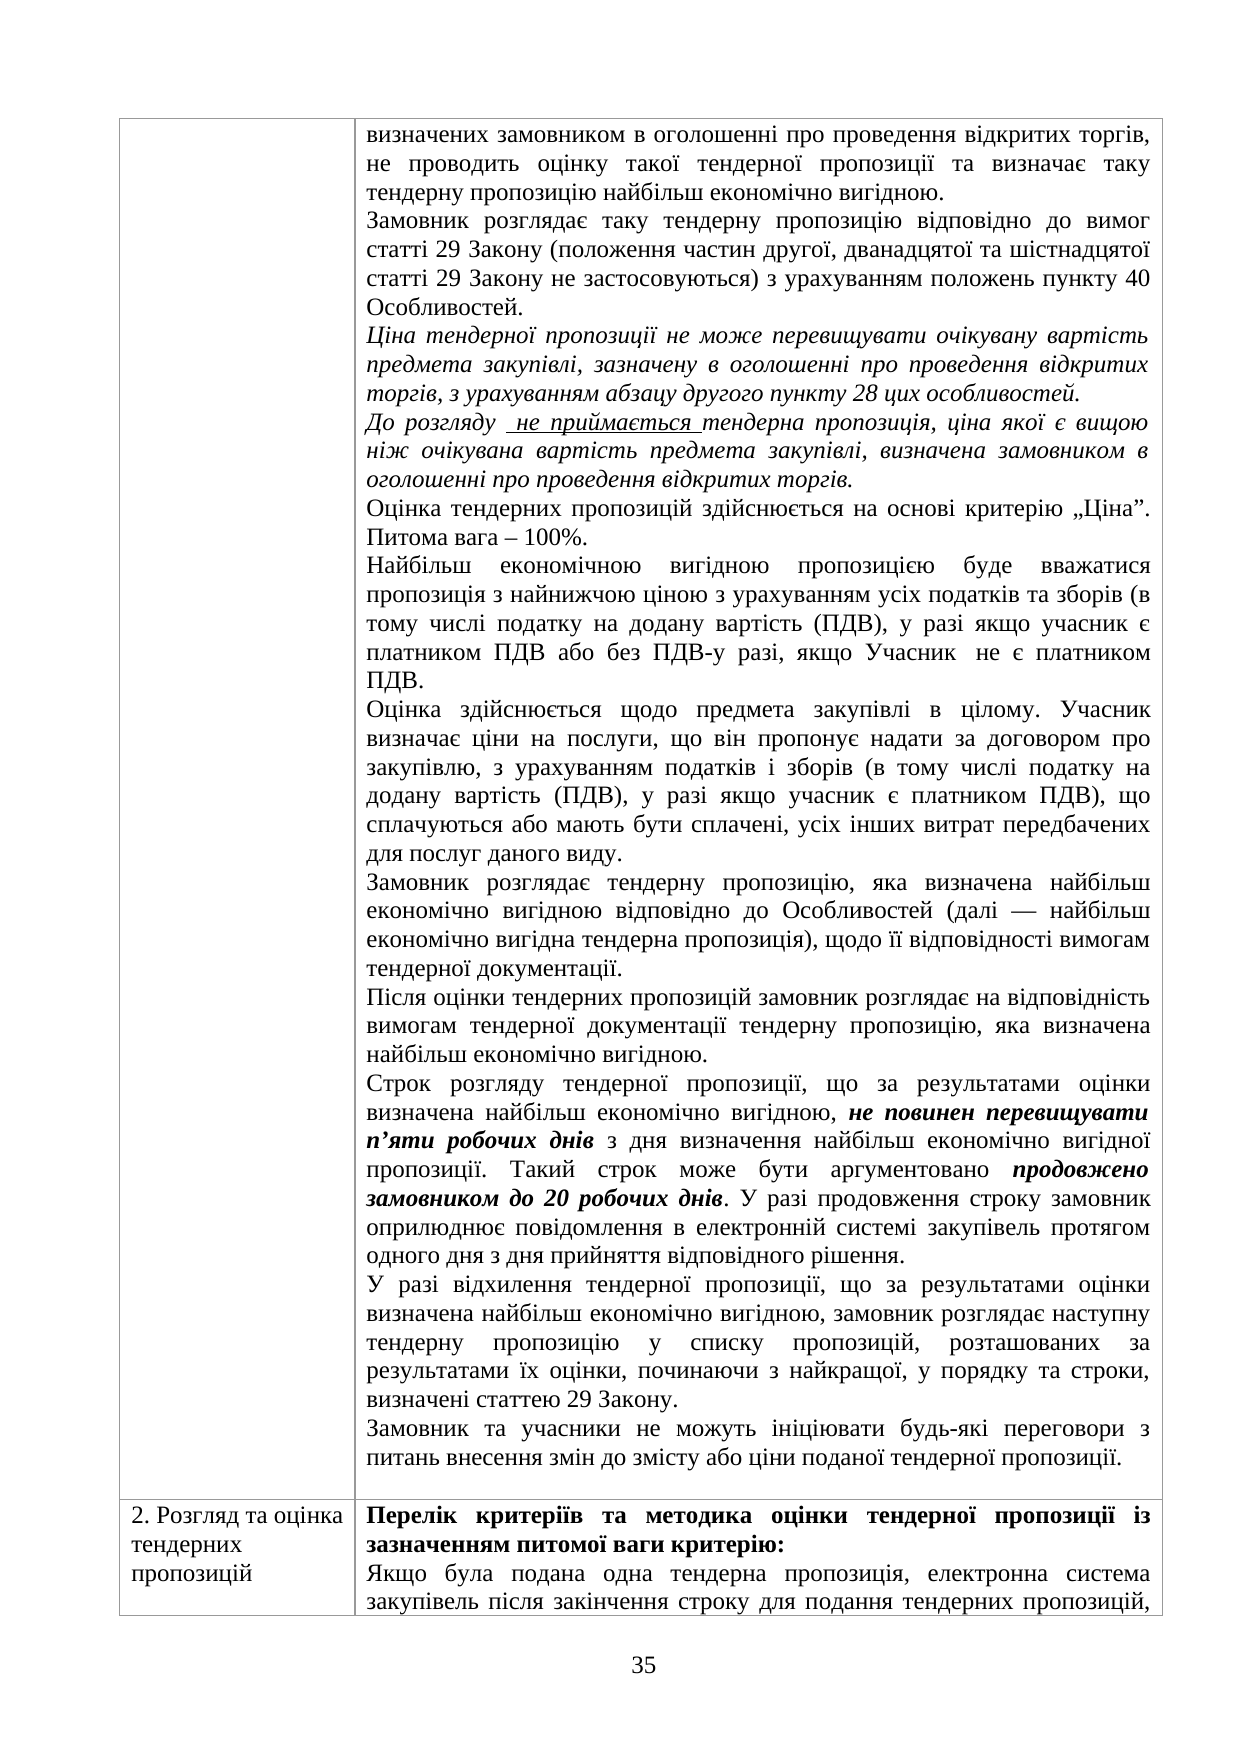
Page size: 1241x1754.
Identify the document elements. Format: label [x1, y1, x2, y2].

table_cell [120, 1500, 354, 1615]
table_cell [356, 119, 1162, 1499]
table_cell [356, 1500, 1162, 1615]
table_cell [120, 119, 354, 1499]
